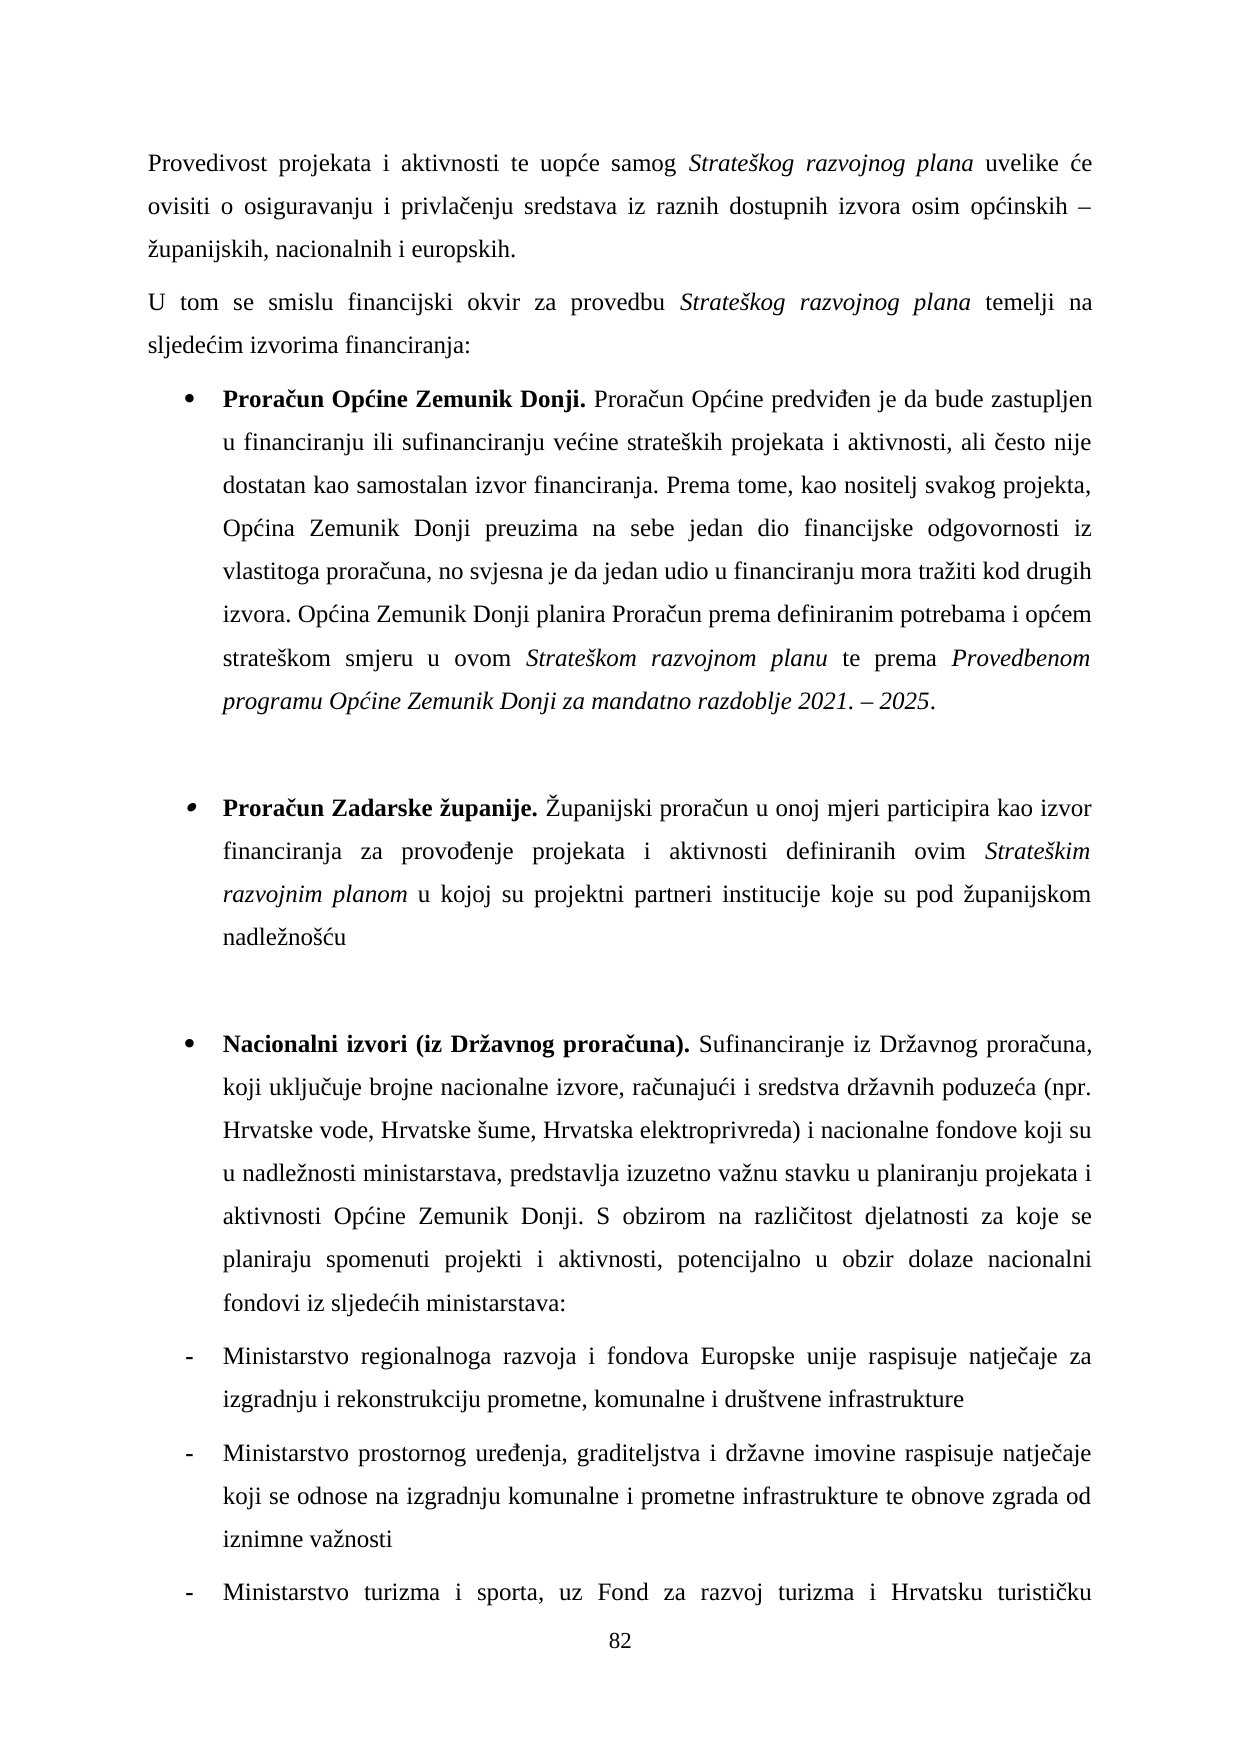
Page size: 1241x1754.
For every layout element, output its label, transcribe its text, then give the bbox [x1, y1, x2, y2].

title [185, 1577, 1093, 1606]
title Ministarstvo regionalnoga razvoja i fondova Europske unije raspisuje natječaje za izgradnju i rekonstrukciju prometne, komunalne i društvene infrastrukture [185, 1341, 1093, 1413]
title Nacionalni izvori (iz Državnog proračuna). Sufinanciranje iz Državnog proračuna, koji uključuje brojne nacionalne izvore, računajući i sredstva državnih poduzeća (npr. Hrvatske vode, Hrvatske šume, Hrvatska elektroprivreda) i nacionalne fondove koji su u nadležnosti ministarstava, predstavlja izuzetno važnu stavku u planiranju projekata i aktivnosti Općine Zemunik Donji. S obzirom na različitost djelatnosti za koje se planiraju spomenuti projekti i aktivnosti, potencijalno u obzir dolaze nacionalni fondovi iz sljedećih ministarstava: [185, 1029, 1093, 1316]
title Proračun Općine Zemunik Donji. Proračun Općine predviđen je da bude zastupljen u financiranju ili sufinanciranju većine strateških projekata i aktivnosti, ali često nije dostatan kao samostalan izvor financiranja. Prema tome, kao nositelj svakog projekta, Općina Zemunik Donji preuzima na sebe jedan dio financijske odgovornosti iz vlastitoga proračuna, no svjesna je da jedan udio u financiranju mora tražiti kod drugih izvora. Općina Zemunik Donji planira Proračun prema definiranim potrebama i općem strateškom smjeru u ovom Strateškom razvojnom planu te prema Provedbenom programu Općine Zemunik Donji za mandatno razdoblje 2021. – 2025. [185, 384, 1093, 714]
title Ministarstvo prostornog uređenja, graditeljstva i državne imovine raspisuje natječaje koji se odnose na izgradnju komunalne i prometne infrastrukture te obnove zgrada od iznimne važnosti [185, 1438, 1093, 1553]
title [148, 148, 1093, 263]
title U tom se smislu financijski okvir za provedbu Strateškog razvojnog plana temelji na sljedećim izvorima financiranja: [148, 287, 1093, 359]
title Proračun Zadarske županije. Županijski proračun u onoj mjeri participira kao izvor financiranja za provođenje projekata i aktivnosti definiranih ovim Strateškim razvojnim planom u kojoj su projektni partneri institucije koje su pod županijskom nadležnošću [185, 793, 1093, 951]
